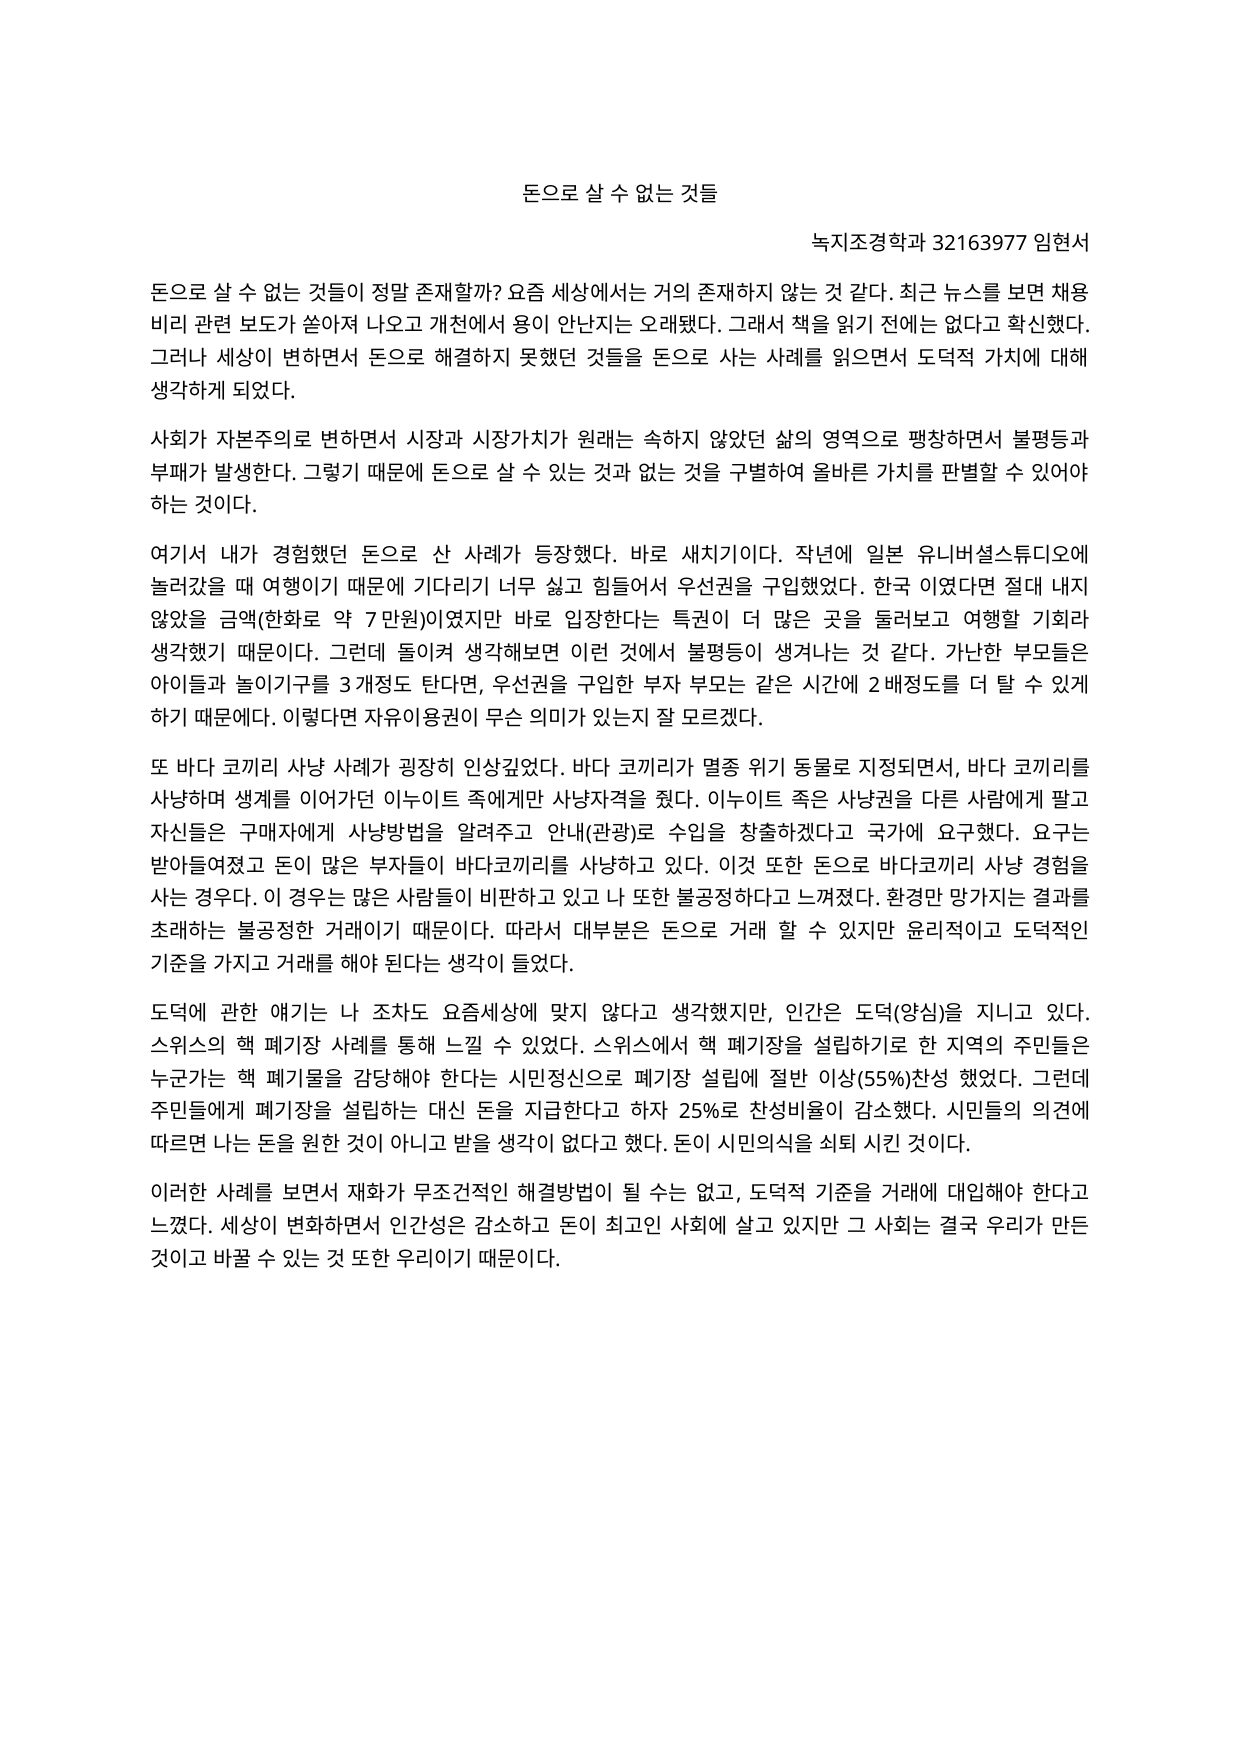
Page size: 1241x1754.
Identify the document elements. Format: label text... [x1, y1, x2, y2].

text 사회가 자본주의로 변하면서 시장과 시장가치가 원래는 속하지 않았던 삶의 영역으로 팽창하면서 불평등과 부패가 발생한다. 그렇기 때문에 돈으로 살 수 있는 것과 없는 것을 구별하여 올바른 가치를 판별할 수 있어야 하는 것이다. [150, 423, 1090, 519]
text 또 바다 코끼리 사냥 사례가 굉장히 인상깊었다. 바다 코끼리가 멸종 위기 동물로 지정되면서, 바다 코끼리를 사냥하며 생계를 이어가던 이누이트 족에게만 사냥자격을 줬다. 이누이트 족은 사냥권을 다른 사람에게 팔고 자신들은 구매자에게 사냥방법을 알려주고 안내(관광)로 수입을 창출하겠다고 국가에 요구했다. 요구는 받아들여졌고 돈이 많은 부자들이 바다코끼리를 사냥하고 있다. 이것 또한 돈으로 바다코끼리 사냥 경험을 사는 경우다. 이 경우는 많은 사람들이 비판하고 있고 나 또한 불공정하다고 느껴졌다. 환경만 망가지는 결과를 초래하는 불공정한 거래이기 때문이다. 따라서 대부분은 돈으로 거래 할 수 있지만 윤리적이고 도덕적인 기준을 가지고 거래를 해야 된다는 생각이 들었다. [150, 751, 1090, 977]
text 여기서 내가 경험했던 돈으로 산 사례가 등장했다. 바로 새치기이다. 작년에 일본 유니버셜스튜디오에 놀러갔을 때 여행이기 때문에 기다리기 너무 싫고 힘들어서 우선권을 구입했었다. 한국 이였다면 절대 내지 않았을 금액(한화로 약 7만원)이였지만 바로 입장한다는 특권이 더 많은 곳을 둘러보고 여행할 기회라 생각했기 때문이다. 그런데 돌이켜 생각해보면 이런 것에서 불평등이 생겨나는 것 같다. 가난한 부모들은 아이들과 놀이기구를 3개정도 탄다면, 우선권을 구입한 부자 부모는 같은 시간에 2배정도를 더 탈 수 있게 하기 때문에다. 이렇다면 자유이용권이 무슨 의미가 있는지 잘 모르겠다. [150, 538, 1090, 732]
text 돈으로 살 수 없는 것들이 정말 존재할까? 요즘 세상에서는 거의 존재하지 않는 것 같다. 최근 뉴스를 보면 채용 비리 관련 보도가 쏟아져 나오고 개천에서 용이 안난지는 오래됐다. 그래서 책을 읽기 전에는 없다고 확신했다. 그러나 세상이 변하면서 돈으로 해결하지 못했던 것들을 돈으로 사는 사례를 읽으면서 도덕적 가치에 대해 생각하게 되었다. [150, 276, 1090, 404]
text 도덕에 관한 얘기는 나 조차도 요즘세상에 맞지 않다고 생각했지만, 인간은 도덕(양심)을 지니고 있다. 스위스의 핵 폐기장 사례를 통해 느낄 수 있었다. 스위스에서 핵 폐기장을 설립하기로 한 지역의 주민들은 누군가는 핵 폐기물을 감당해야 한다는 시민정신으로 폐기장 설립에 절반 이상(55%)찬성 했었다. 그런데 주민들에게 폐기장을 설립하는 대신 돈을 지급한다고 하자 25%로 찬성비율이 감소했다. 시민들의 의견에 따르면 나는 돈을 원한 것이 아니고 받을 생각이 없다고 했다. 돈이 시민의식을 쇠퇴 시킨 것이다. [150, 996, 1090, 1158]
text 이러한 사례를 보면서 재화가 무조건적인 해결방법이 될 수는 없고, 도덕적 기준을 거래에 대입해야 한다고 느꼈다. 세상이 변화하면서 인간성은 감소하고 돈이 최고인 사회에 살고 있지만 그 사회는 결국 우리가 만든 것이고 바꿀 수 있는 것 또한 우리이기 때문이다. [150, 1177, 1090, 1272]
text 녹지조경학과 32163977 임현서 [150, 226, 1090, 257]
text 돈으로 살 수 없는 것들 [150, 177, 1090, 207]
